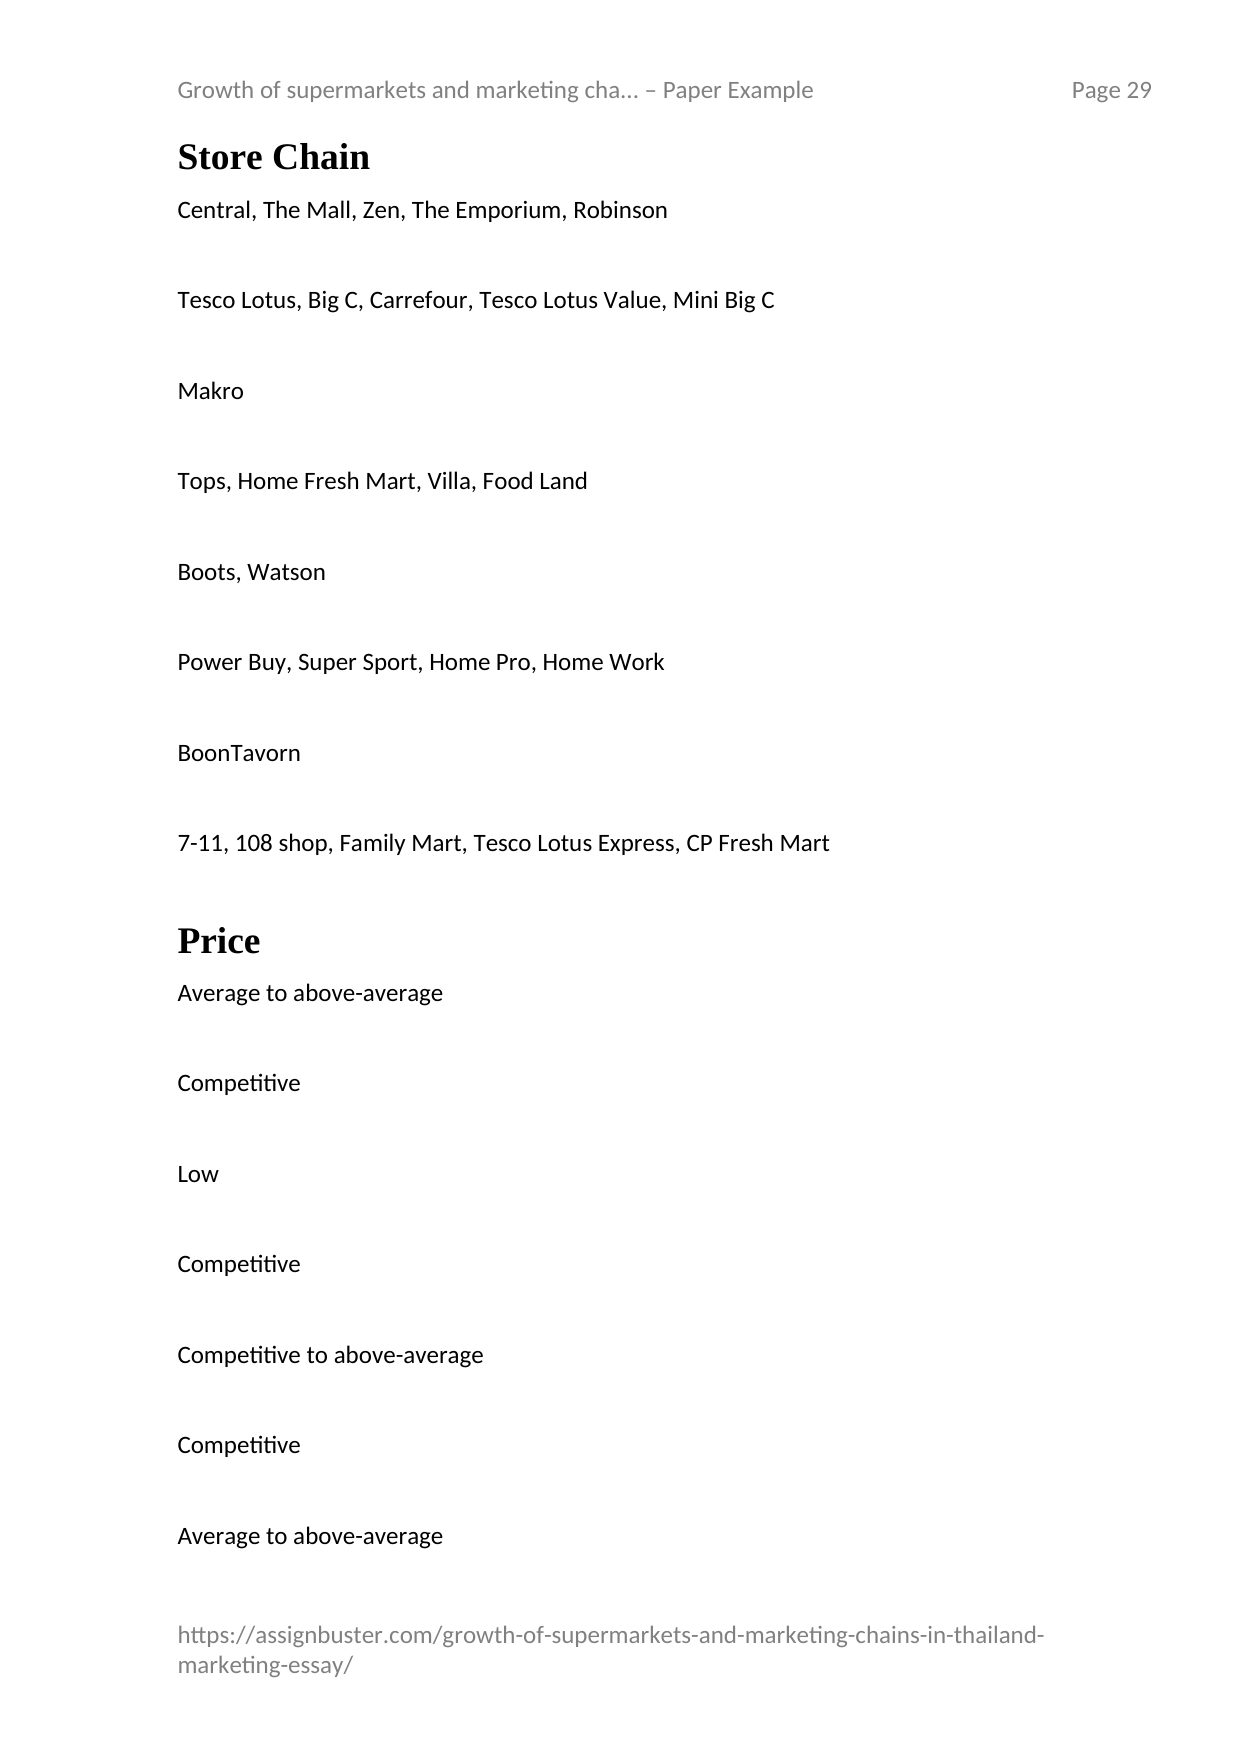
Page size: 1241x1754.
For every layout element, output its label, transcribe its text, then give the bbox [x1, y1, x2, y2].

subtitle Price [177, 918, 1152, 961]
text Tesco Lotus, Big C, Carrefour, Tesco Lotus Value, Mini Big C [177, 284, 1152, 315]
text Boots, Watson [177, 556, 1152, 586]
subtitle Store Chain [177, 135, 1152, 178]
text Competitive [177, 1068, 1152, 1098]
text Power Buy, Super Sport, Home Pro, Home Work [177, 646, 1152, 677]
text Central, The Mall, Zen, The Emporium, Robinson [177, 194, 1152, 224]
text Competitive to above-average [177, 1339, 1152, 1370]
text Makro [177, 375, 1152, 405]
text Low [177, 1158, 1152, 1189]
text 7-11, 108 shop, Family Mart, Tesco Lotus Express, CP Fresh Mart [177, 827, 1152, 858]
text BoonTavorn [177, 737, 1152, 767]
text Competitive [177, 1249, 1152, 1279]
text Tops, Home Fresh Mart, Villa, Food Land [177, 465, 1152, 496]
text Competitive [177, 1430, 1152, 1460]
text Average to above-average [177, 1520, 1152, 1551]
text Average to above-average [177, 977, 1152, 1008]
